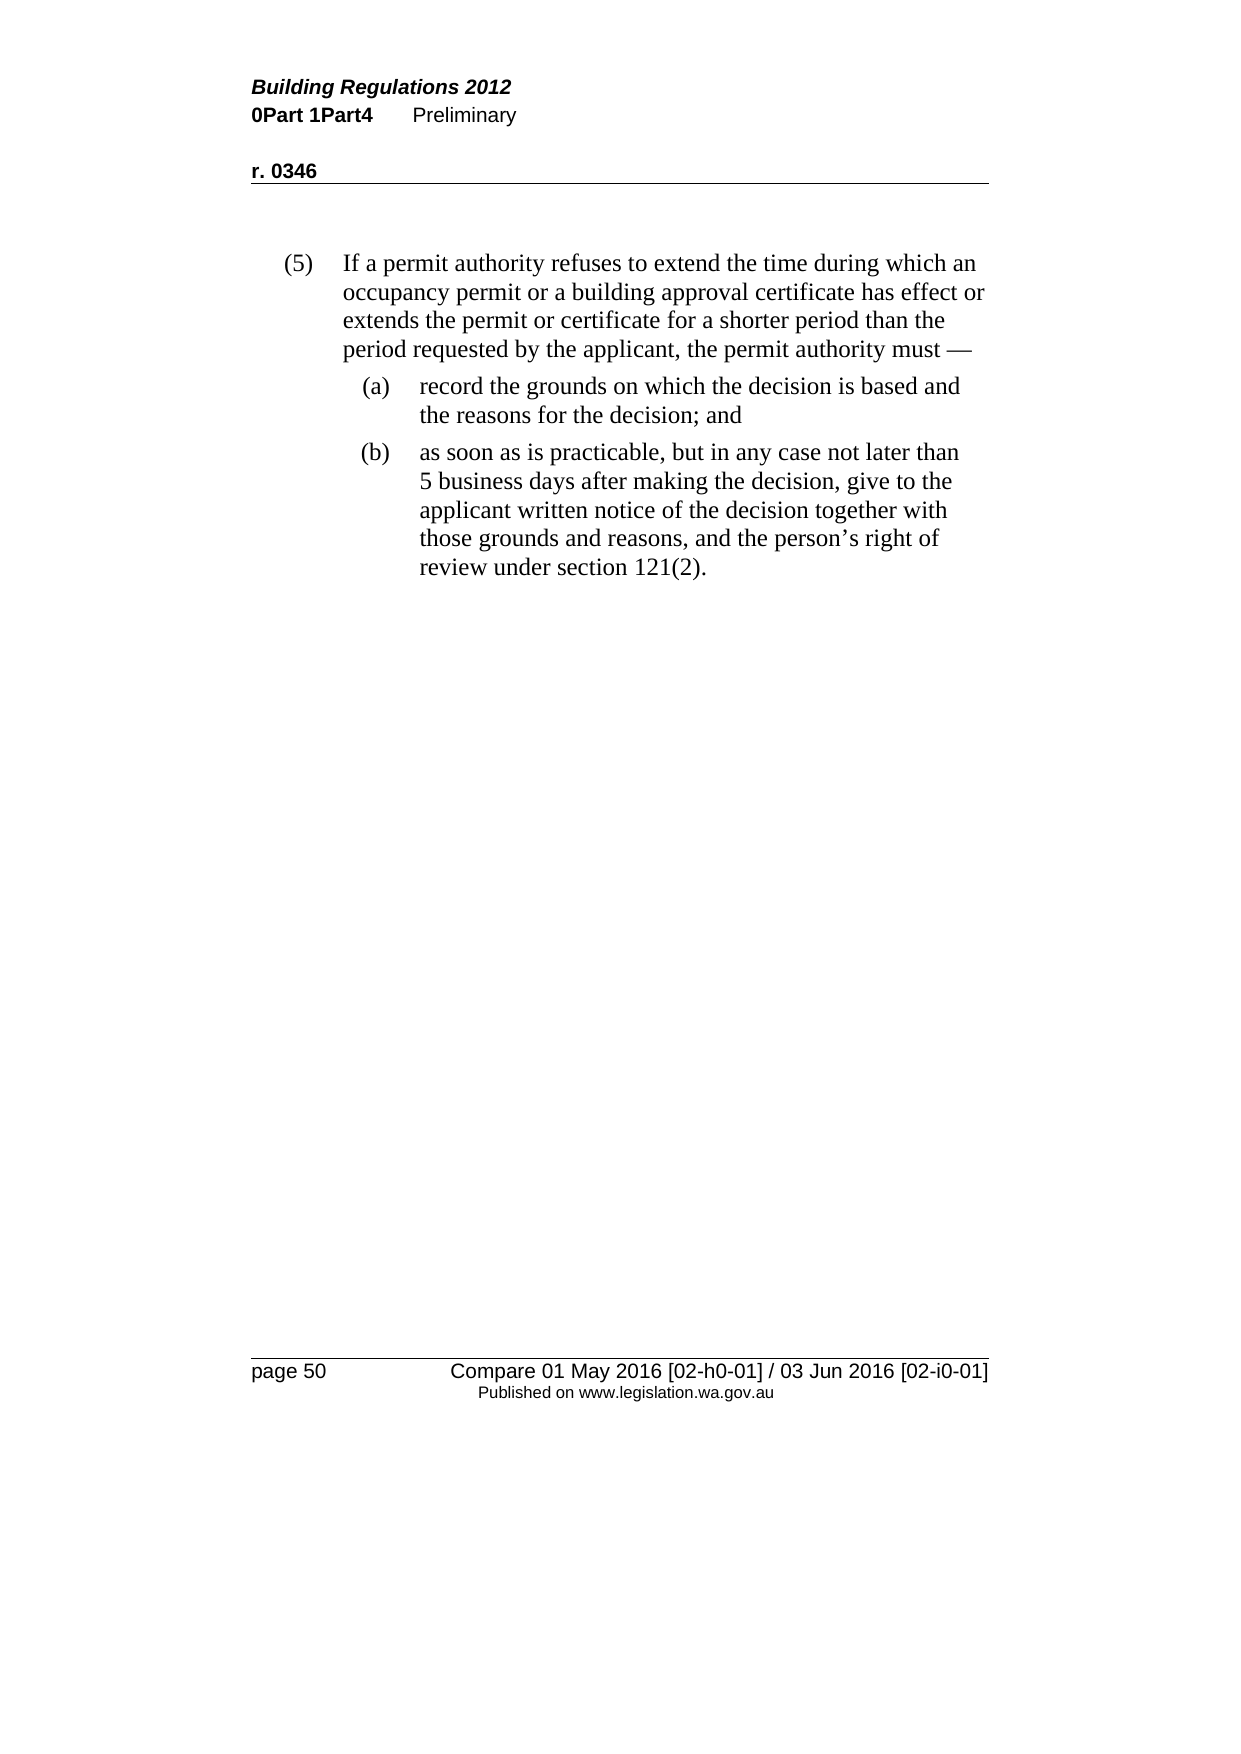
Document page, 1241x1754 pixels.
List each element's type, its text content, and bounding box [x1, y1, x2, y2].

text (a) record the grounds on which the decision is based and the reasons for the decision; and [251, 371, 989, 429]
text (5) If a permit authority refuses to extend the time during which an occupancy permit or a building approval certificate has effect or extends the permit or certificate for a shorter period than the period requested by the applicant, the permit authority must — [251, 248, 989, 363]
text (b) as soon as is practicable, but in any case not later than 5 business days after making the decision, give to the applicant written notice of the decision together with those grounds and reasons, and the person’s right of review under section 121(2). [251, 437, 989, 581]
